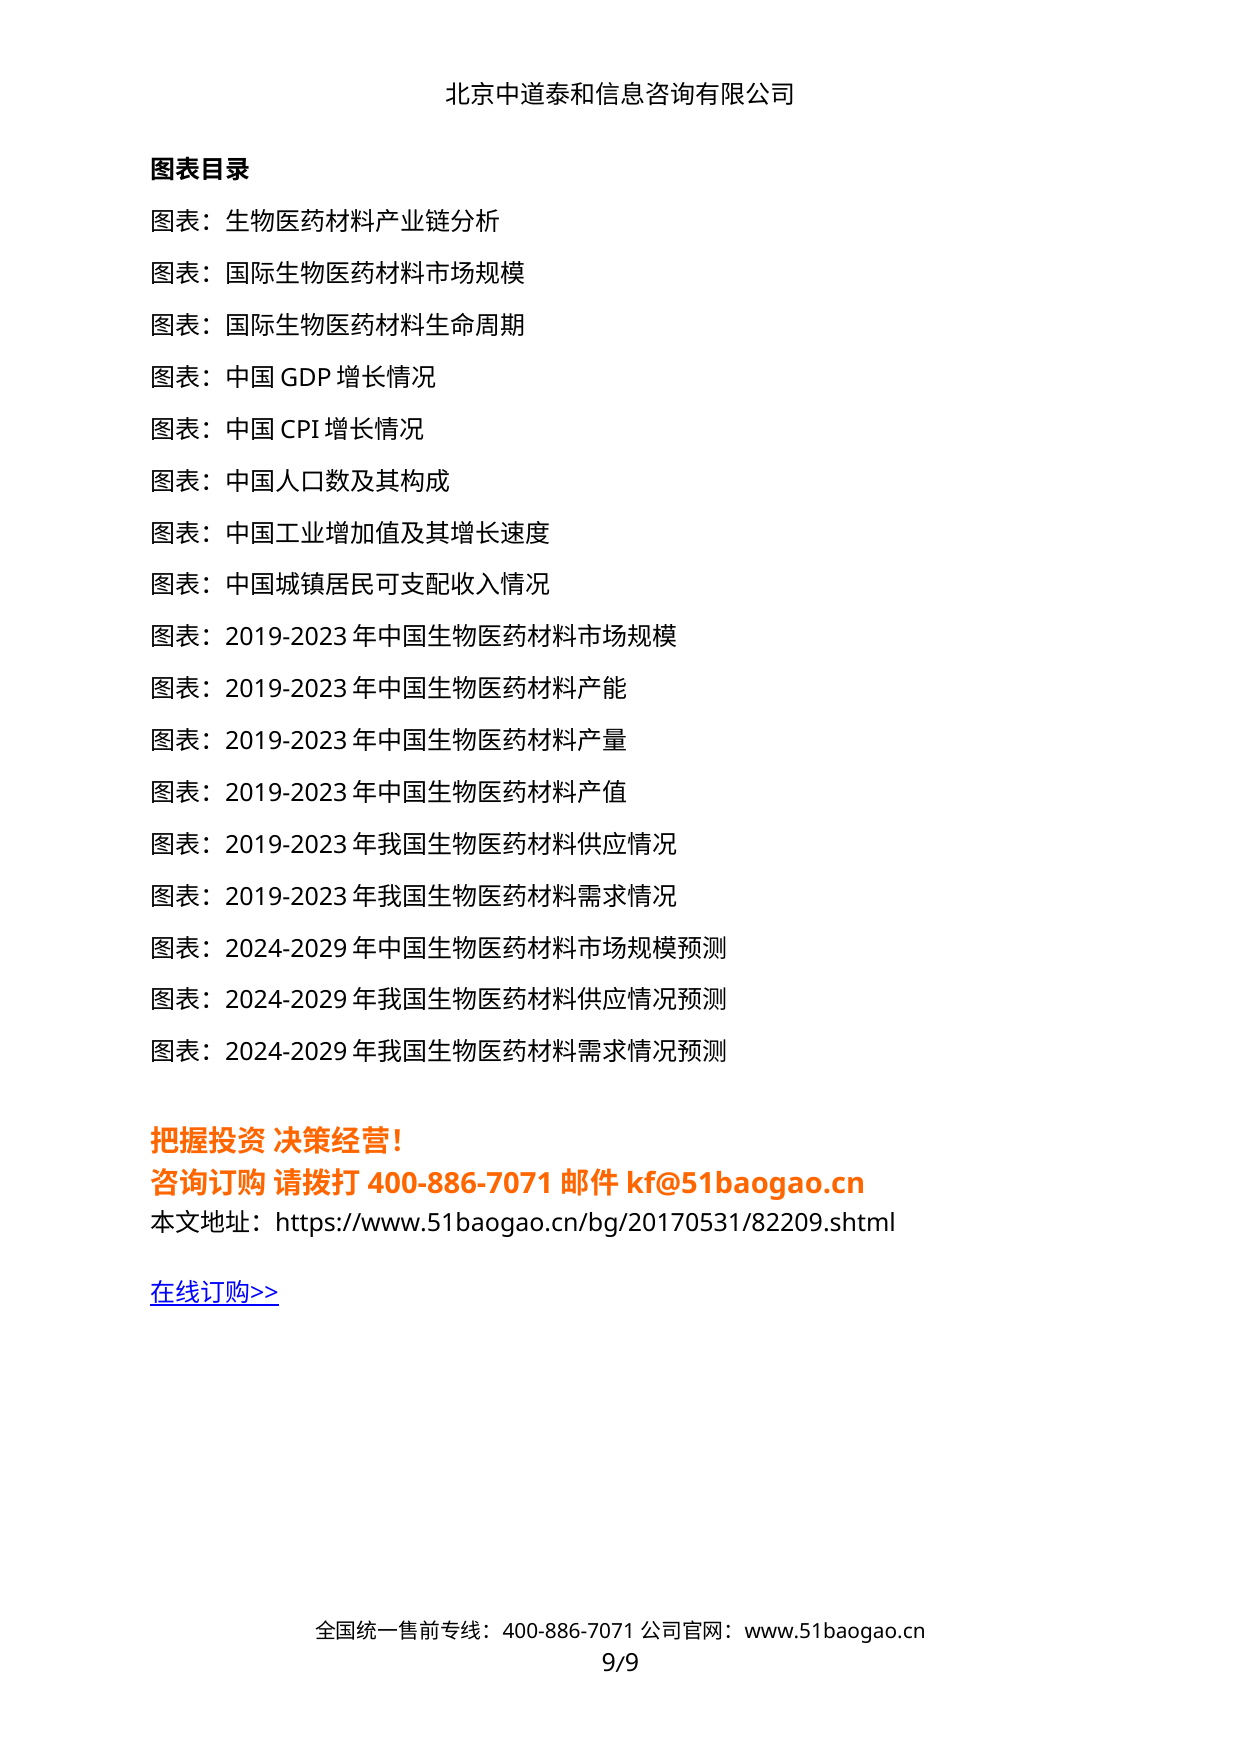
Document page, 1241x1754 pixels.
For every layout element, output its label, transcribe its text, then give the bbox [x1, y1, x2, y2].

text 图表：中国GDP增长情况 [150, 357, 1090, 394]
text 图表目录 [150, 150, 1090, 186]
text 图表：中国CPI增长情况 [150, 409, 1090, 446]
text 图表：2019-2023年中国生物医药材料产能 [150, 669, 1090, 705]
text 图表：2024-2029年中国生物医药材料市场规模预测 [150, 928, 1090, 964]
text 在线订购>> [150, 1239, 1090, 1309]
text 图表：2019-2023年中国生物医药材料产值 [150, 772, 1090, 809]
text 图表：2019-2023年我国生物医药材料需求情况 [150, 876, 1090, 912]
text 图表：中国人口数及其构成 [150, 461, 1090, 497]
text 图表：国际生物医药材料市场规模 [150, 254, 1090, 290]
text 图表：国际生物医药材料生命周期 [150, 306, 1090, 342]
text 把握投资 决策经营！咨询订购 请拨打 400-886-7071 邮件 kf@51baogao.cn本文地址：https://www.51baogao.cn/bg/20170531/82209.shtml [150, 1084, 1090, 1239]
text 图表：2024-2029年我国生物医药材料需求情况预测 [150, 1032, 1090, 1068]
text 图表：中国工业增加值及其增长速度 [150, 513, 1090, 549]
text 图表：2019-2023年中国生物医药材料市场规模 [150, 617, 1090, 653]
text 图表：中国城镇居民可支配收入情况 [150, 565, 1090, 601]
text 图表：2019-2023年我国生物医药材料供应情况 [150, 824, 1090, 861]
text 图表：生物医药材料产业链分析 [150, 202, 1090, 238]
text 图表：2019-2023年中国生物医药材料产量 [150, 721, 1090, 757]
text 图表：2024-2029年我国生物医药材料供应情况预测 [150, 980, 1090, 1016]
